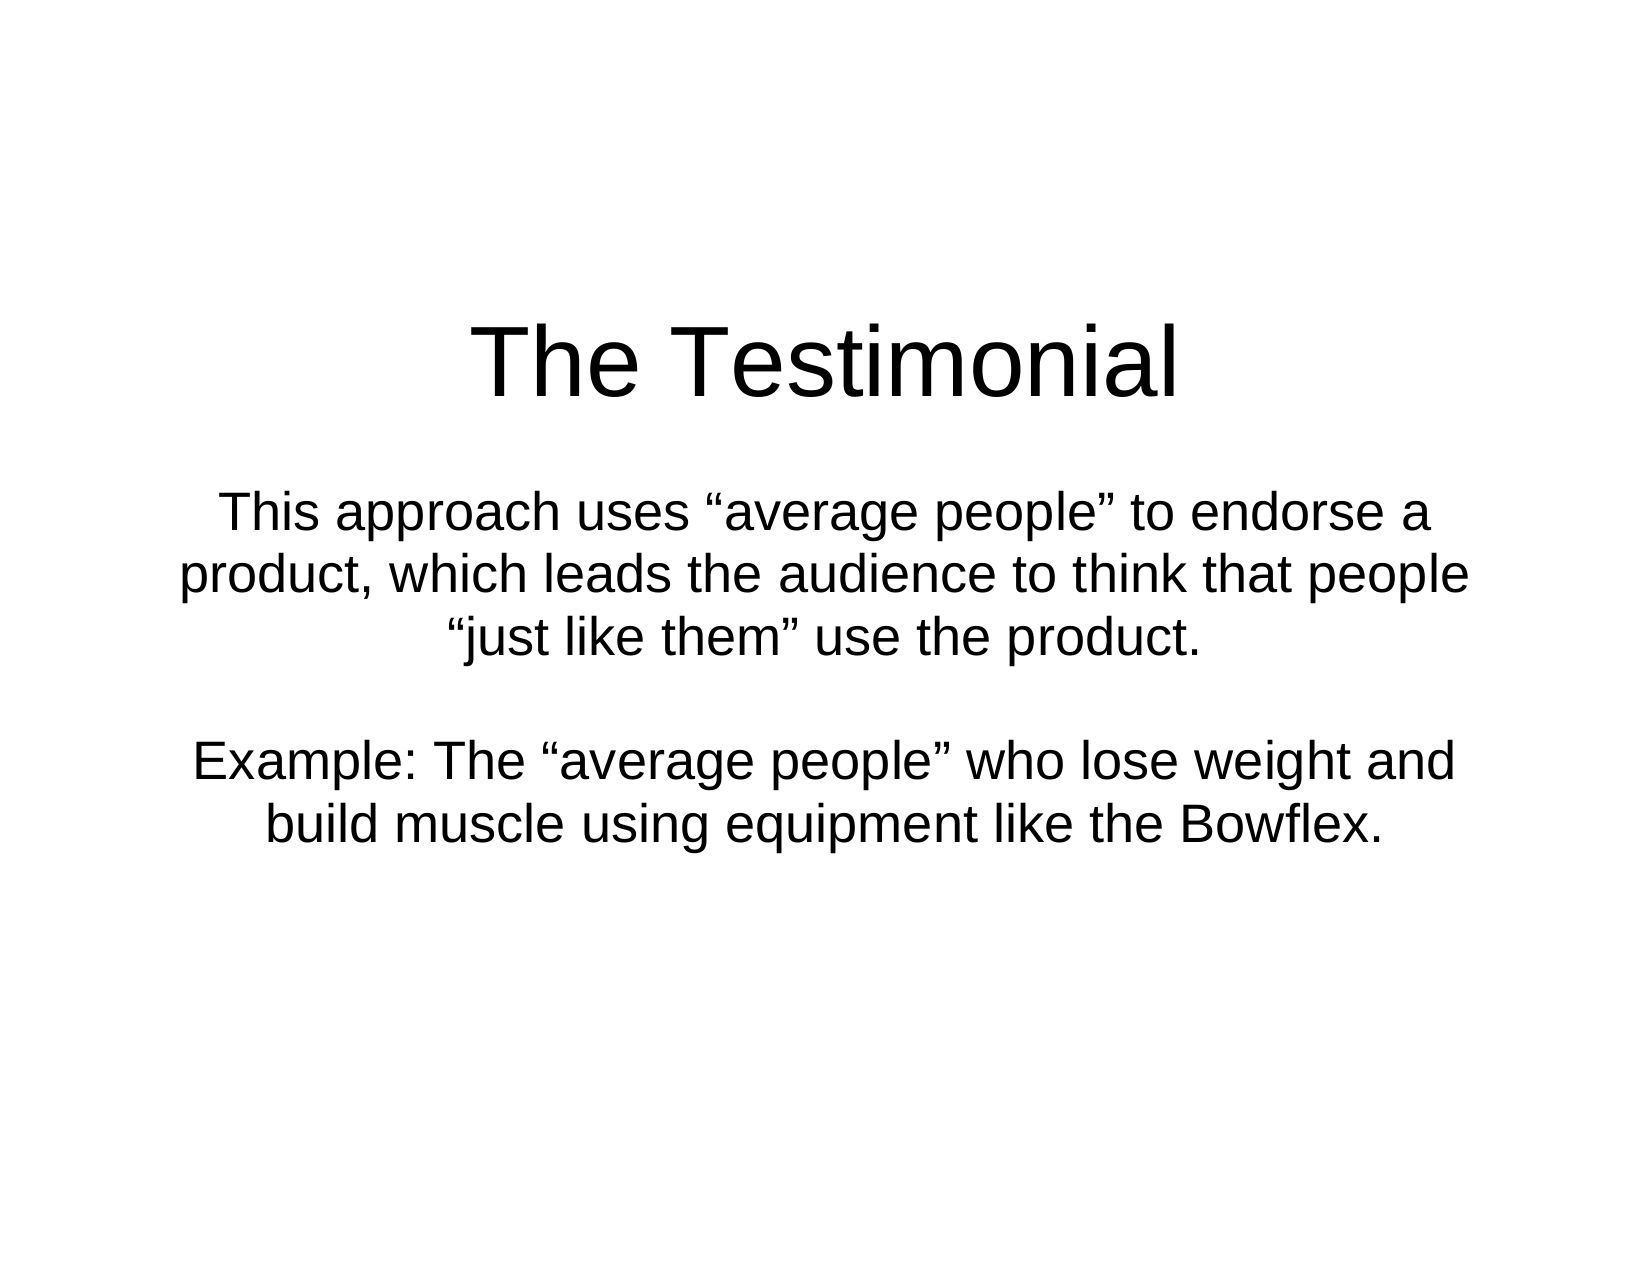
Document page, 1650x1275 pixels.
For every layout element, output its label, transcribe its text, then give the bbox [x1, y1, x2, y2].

text The Testimonial [150, 302, 1500, 417]
text Example: The “average people” who lose weight and build muscle using equipment like the Bowflex. [150, 729, 1500, 853]
text This approach uses “average people” to endorse a product, which leads the audience to think that people “just like them” use the product. [150, 480, 1500, 667]
